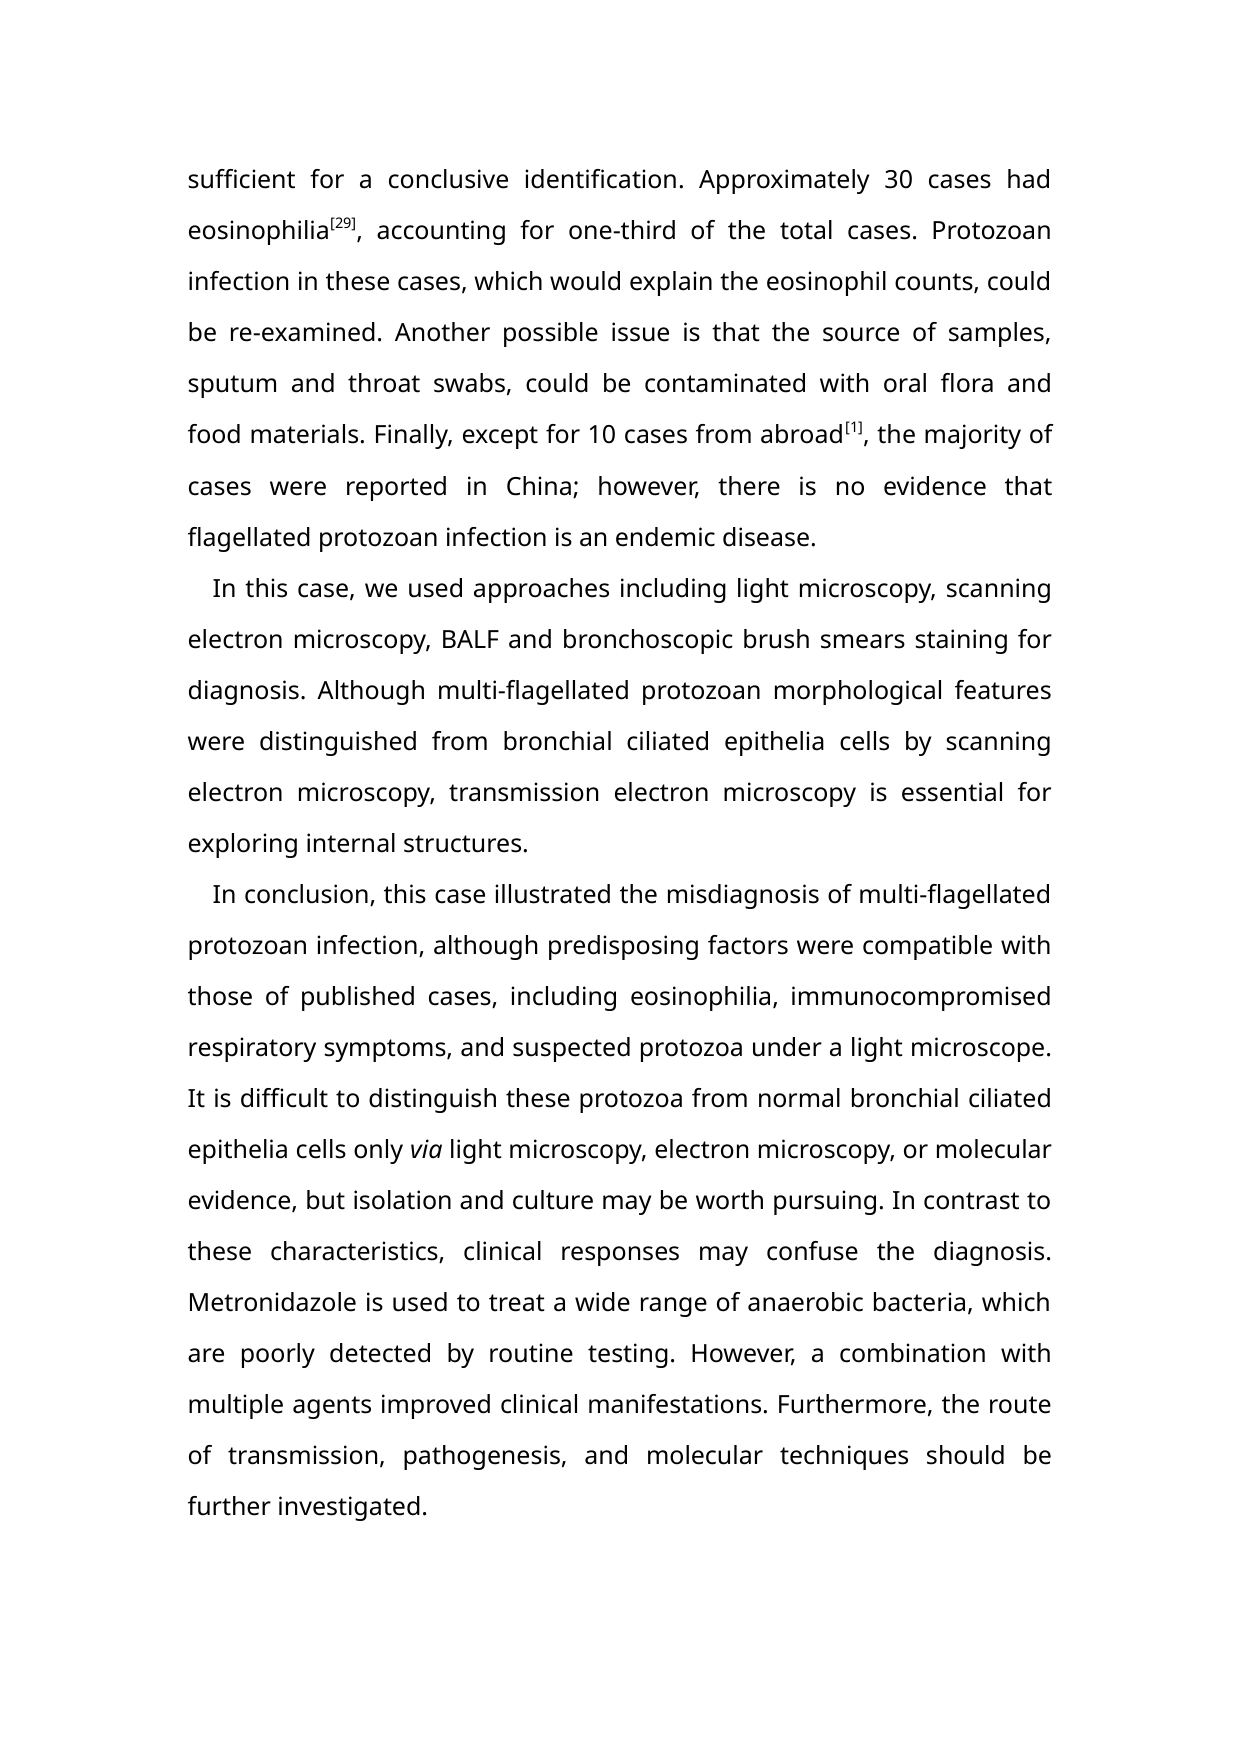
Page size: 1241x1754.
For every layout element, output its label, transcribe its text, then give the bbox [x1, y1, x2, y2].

text In this case, we used approaches including light microscopy, scanning electron microscopy, BALF and bronchoscopic brush smears staining for diagnosis. Although multi-flagellated protozoan morphological features were distinguished from bronchial ciliated epithelia cells by scanning electron microscopy, transmission electron microscopy is essential for exploring internal structures. [187, 570, 1053, 859]
text In conclusion, this case illustrated the misdiagnosis of multi-flagellated protozoan infection, although predisposing factors were compatible with those of published cases, including eosinophilia, immunocompromised respiratory symptoms, and suspected protozoa under a light microscope. It is difficult to distinguish these protozoa from normal bronchial ciliated epithelia cells only via light microscopy, electron microscopy, or molecular evidence, but isolation and culture may be worth pursuing. In contrast to these characteristics, clinical responses may confuse the diagnosis. Metronidazole is used to treat a wide range of anaerobic bacteria, which are poorly detected by routine testing. However, a combination with multiple agents improved clinical manifestations. Furthermore, the route of transmission, pathogenesis, and molecular techniques should be further investigated. [187, 877, 1053, 1523]
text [187, 162, 1053, 553]
